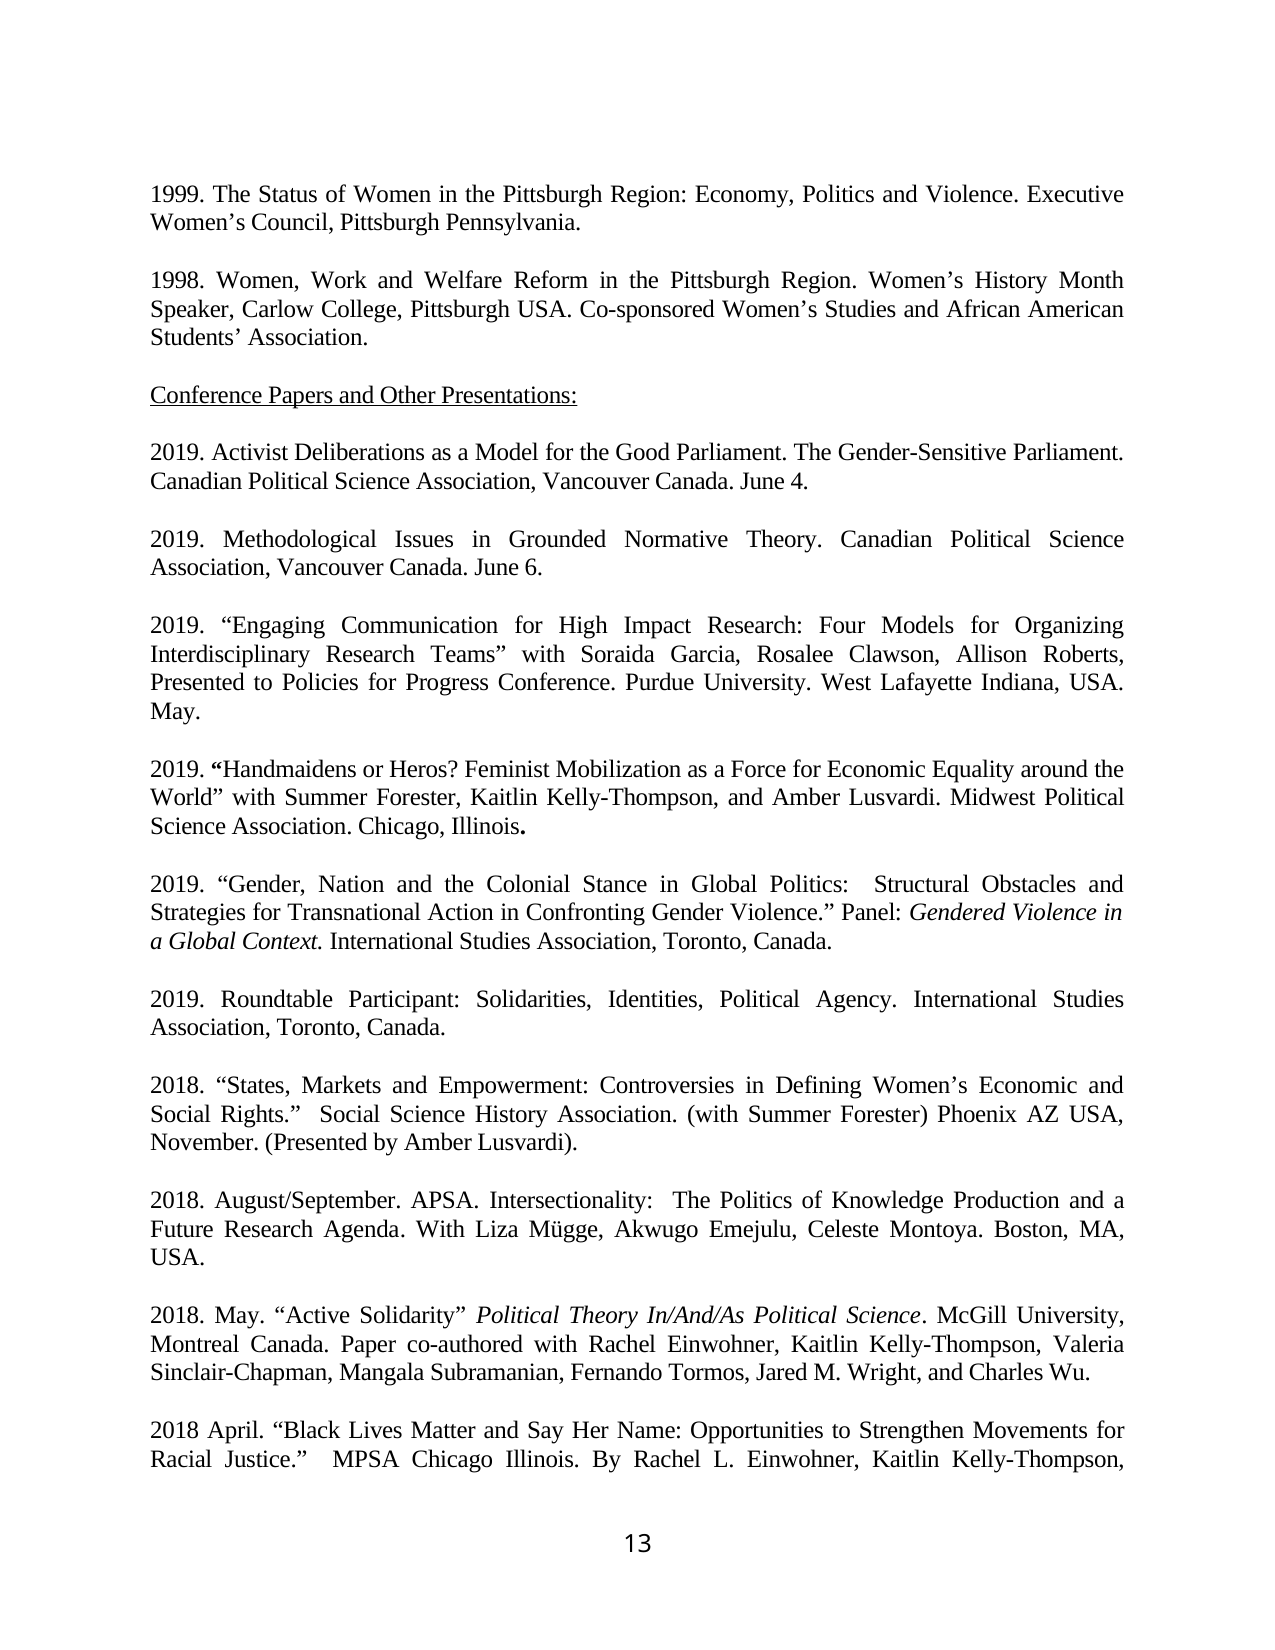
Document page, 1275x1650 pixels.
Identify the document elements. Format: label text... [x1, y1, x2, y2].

text 1998. Women, Work and Welfare Reform in the Pittsburgh Region. Women’s History Month Speaker, Carlow College, Pittsburgh USA. Co-sponsored Women’s Studies and African American Students’ Association. [150, 265, 1125, 351]
text 2019. “Handmaidens or Heros? Feminist Mobilization as a Force for Economic Equality around the World” with Summer Forester, Kaitlin Kelly-Thompson, and Amber Lusvardi. Midwest Political Science Association. Chicago, Illinois. [150, 754, 1125, 840]
text 2018. August/September. APSA. Intersectionality: The Politics of Knowledge Production and a Future Research Agenda. With Liza Mügge, Akwugo Emejulu, Celeste Montoya. Boston, MA, USA. [150, 1185, 1125, 1271]
text 1999. The Status of Women in the Pittsburgh Region: Economy, Politics and Violence. Executive Women’s Council, Pittsburgh Pennsylvania. [150, 179, 1125, 236]
text 2019. “Gender, Nation and the Colonial Stance in Global Politics: Structural Obstacles and Strategies for Transnational Action in Confronting Gender Violence.” Panel: Gendered Violence in a Global Context. International Studies Association, Toronto, Canada. [150, 869, 1125, 955]
text 2019. Methodological Issues in Grounded Normative Theory. Canadian Political Science Association, Vancouver Canada. June 6. [150, 524, 1125, 581]
text Conference Papers and Other Presentations: [150, 380, 1125, 409]
text 2019. Roundtable Participant: Solidarities, Identities, Political Agency. International Studies Association, Toronto, Canada. [150, 984, 1125, 1041]
text 2019. “Engaging Communication for High Impact Research: Four Models for Organizing Interdisciplinary Research Teams” with Soraida Garcia, Rosalee Clawson, Allison Roberts, Presented to Policies for Progress Conference. Purdue University. West Lafayette Indiana, USA. May. [150, 610, 1125, 725]
text 2018. May. “Active Solidarity” Political Theory In/And/As Political Science. McGill University, Montreal Canada. Paper co-authored with Rachel Einwohner, Kaitlin Kelly-Thompson, Valeria Sinclair-Chapman, Mangala Subramanian, Fernando Tormos, Jared M. Wright, and Charles Wu. [150, 1300, 1125, 1386]
text 2019. Activist Deliberations as a Model for the Good Parliament. The Gender-Sensitive Parliament. Canadian Political Science Association, Vancouver Canada. June 4. [150, 437, 1125, 495]
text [150, 1415, 1125, 1472]
text 2018. “States, Markets and Empowerment: Controversies in Defining Women’s Economic and Social Rights.” Social Science History Association. (with Summer Forester) Phoenix AZ USA, November. (Presented by Amber Lusvardi). [150, 1070, 1125, 1156]
